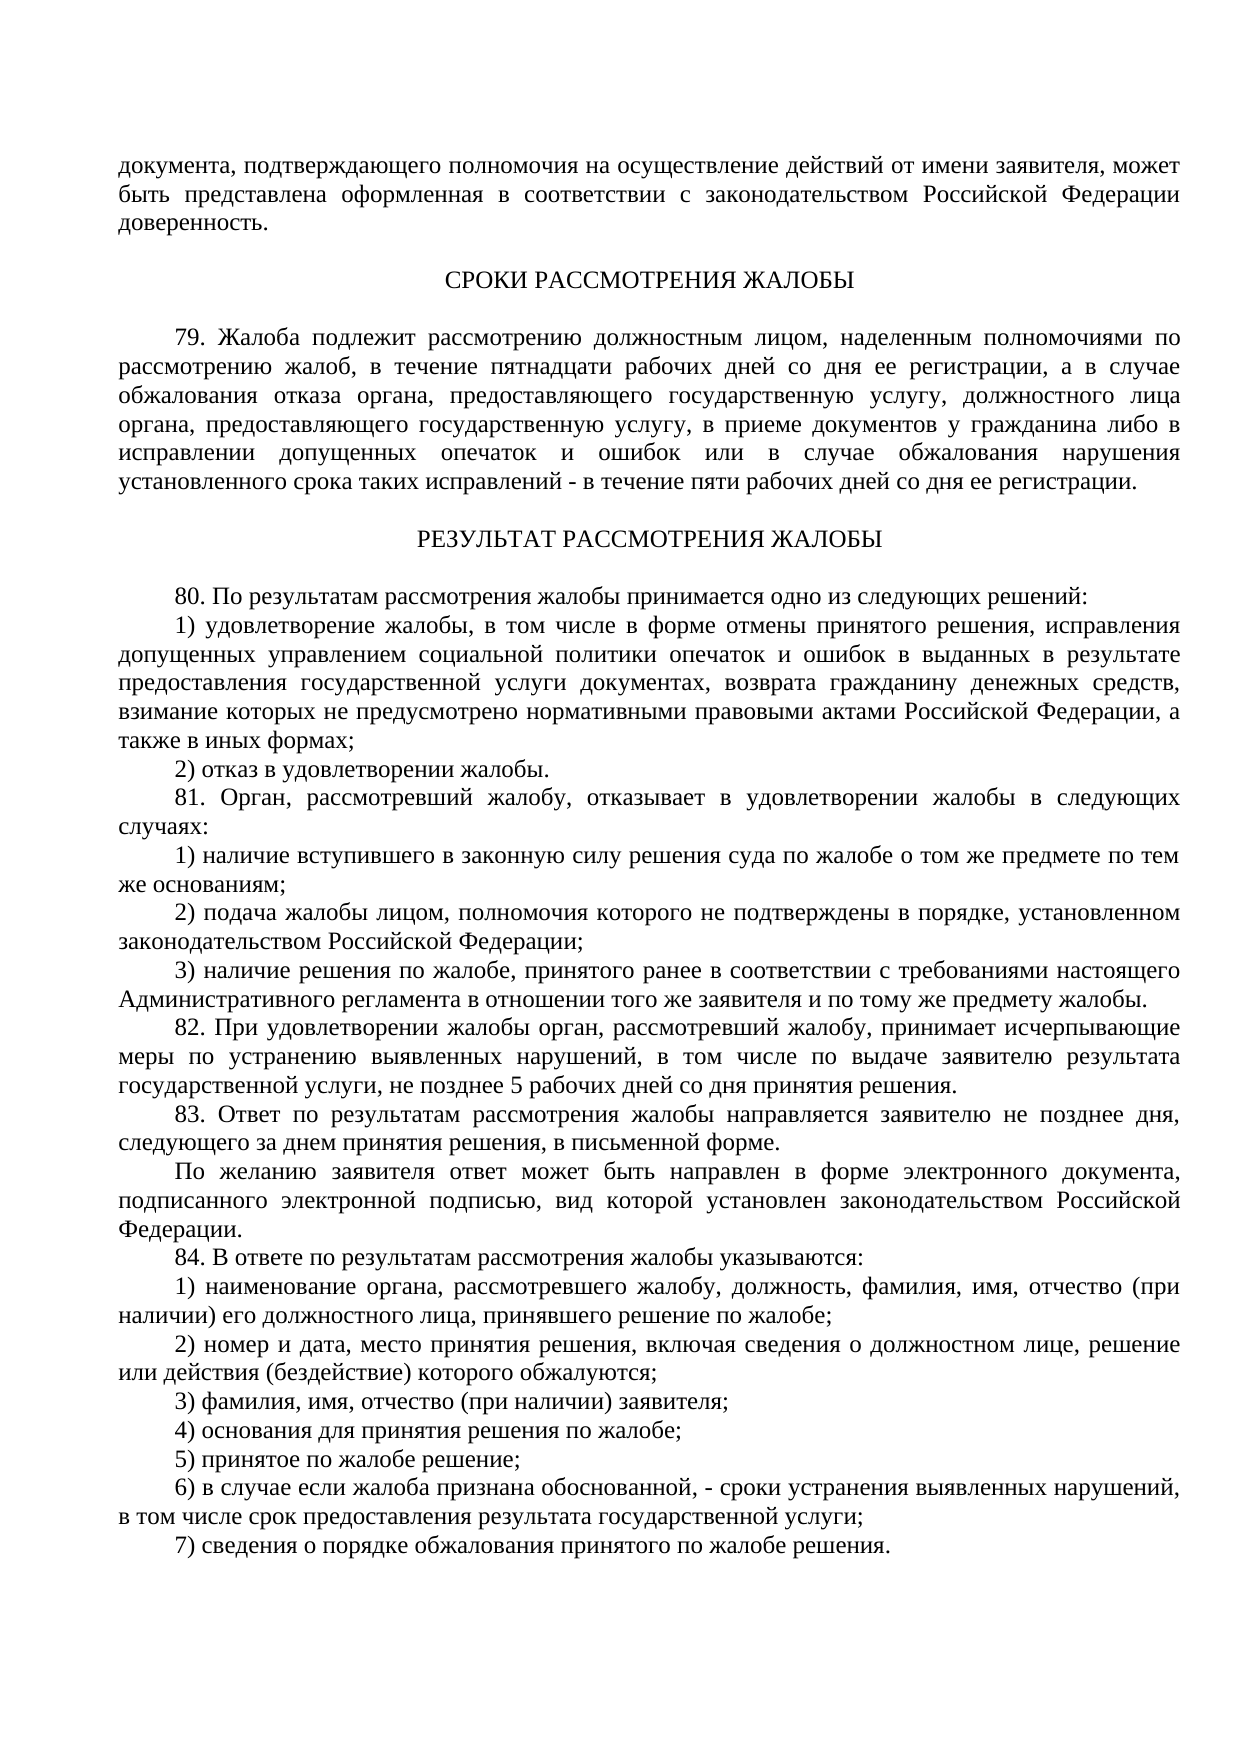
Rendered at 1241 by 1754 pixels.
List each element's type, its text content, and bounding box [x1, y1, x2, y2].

text 2) подача жалобы лицом, полномочия которого не подтверждены в порядке, установленном законодательством Российской Федерации; [118, 897, 1181, 955]
text 2) номер и дата, место принятия решения, включая сведения о должностном лице, решение или действия (бездействие) которого обжалуются; [118, 1329, 1181, 1386]
text 4) основания для принятия решения по жалобе; [118, 1415, 1181, 1444]
text 7) сведения о порядке обжалования принятого по жалобе решения. [118, 1530, 1181, 1559]
text 6) в случае если жалоба признана обоснованной, - сроки устранения выявленных нарушений, в том числе срок предоставления результата государственной услуги; [118, 1472, 1181, 1530]
text 2) отказ в удовлетворении жалобы. [118, 754, 1181, 782]
text 83. Ответ по результатам рассмотрения жалобы направляется заявителю не позднее дня, следующего за днем принятия решения, в письменной форме. [118, 1099, 1181, 1156]
text 84. В ответе по результатам рассмотрения жалобы указываются: [118, 1242, 1181, 1271]
text 82. При удовлетворении жалобы орган, рассмотревший жалобу, принимает исчерпывающие меры по устранению выявленных нарушений, в том числе по выдаче заявителю результата государственной услуги, не позднее 5 рабочих дней со дня принятия решения. [118, 1012, 1181, 1099]
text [118, 150, 1181, 236]
text 3) фамилия, имя, отчество (при наличии) заявителя; [118, 1386, 1181, 1415]
text 79. Жалоба подлежит рассмотрению должностным лицом, наделенным полномочиями по рассмотрению жалоб, в течение пятнадцати рабочих дней со дня ее регистрации, а в случае обжалования отказа органа, предоставляющего государственную услугу, должностного лица органа, предоставляющего государственную услугу, в приеме документов у гражданина либо в исправлении допущенных опечаток и ошибок или в случае обжалования нарушения установленного срока таких исправлений - в течение пяти рабочих дней со дня ее регистрации. [118, 322, 1181, 495]
text По желанию заявителя ответ может быть направлен в форме электронного документа, подписанного электронной подписью, вид которой установлен законодательством Российской Федерации. [118, 1156, 1181, 1242]
text 1) наличие вступившего в законную силу решения суда по жалобе о том же предмете по тем же основаниям; [118, 840, 1181, 897]
text 1) удовлетворение жалобы, в том числе в форме отмены принятого решения, исправления допущенных управлением социальной политики опечаток и ошибок в выданных в результате предоставления государственной услуги документах, возврата гражданину денежных средств, взимание которых не предусмотрено нормативными правовыми актами Российской Федерации, а также в иных формах; [118, 610, 1181, 754]
text 3) наличие решения по жалобе, принятого ранее в соответствии с требованиями настоящего Административного регламента в отношении того же заявителя и по тому же предмету жалобы. [118, 955, 1181, 1012]
text СРОКИ РАССМОТРЕНИЯ ЖАЛОБЫ [118, 265, 1181, 294]
text РЕЗУЛЬТАТ РАССМОТРЕНИЯ ЖАЛОБЫ [118, 524, 1181, 552]
text 5) принятое по жалобе решение; [118, 1444, 1181, 1472]
text 81. Орган, рассмотревший жалобу, отказывает в удовлетворении жалобы в следующих случаях: [118, 782, 1181, 840]
text 80. По результатам рассмотрения жалобы принимается одно из следующих решений: [118, 581, 1181, 610]
text 1) наименование органа, рассмотревшего жалобу, должность, фамилия, имя, отчество (при наличии) его должностного лица, принявшего решение по жалобе; [118, 1271, 1181, 1329]
